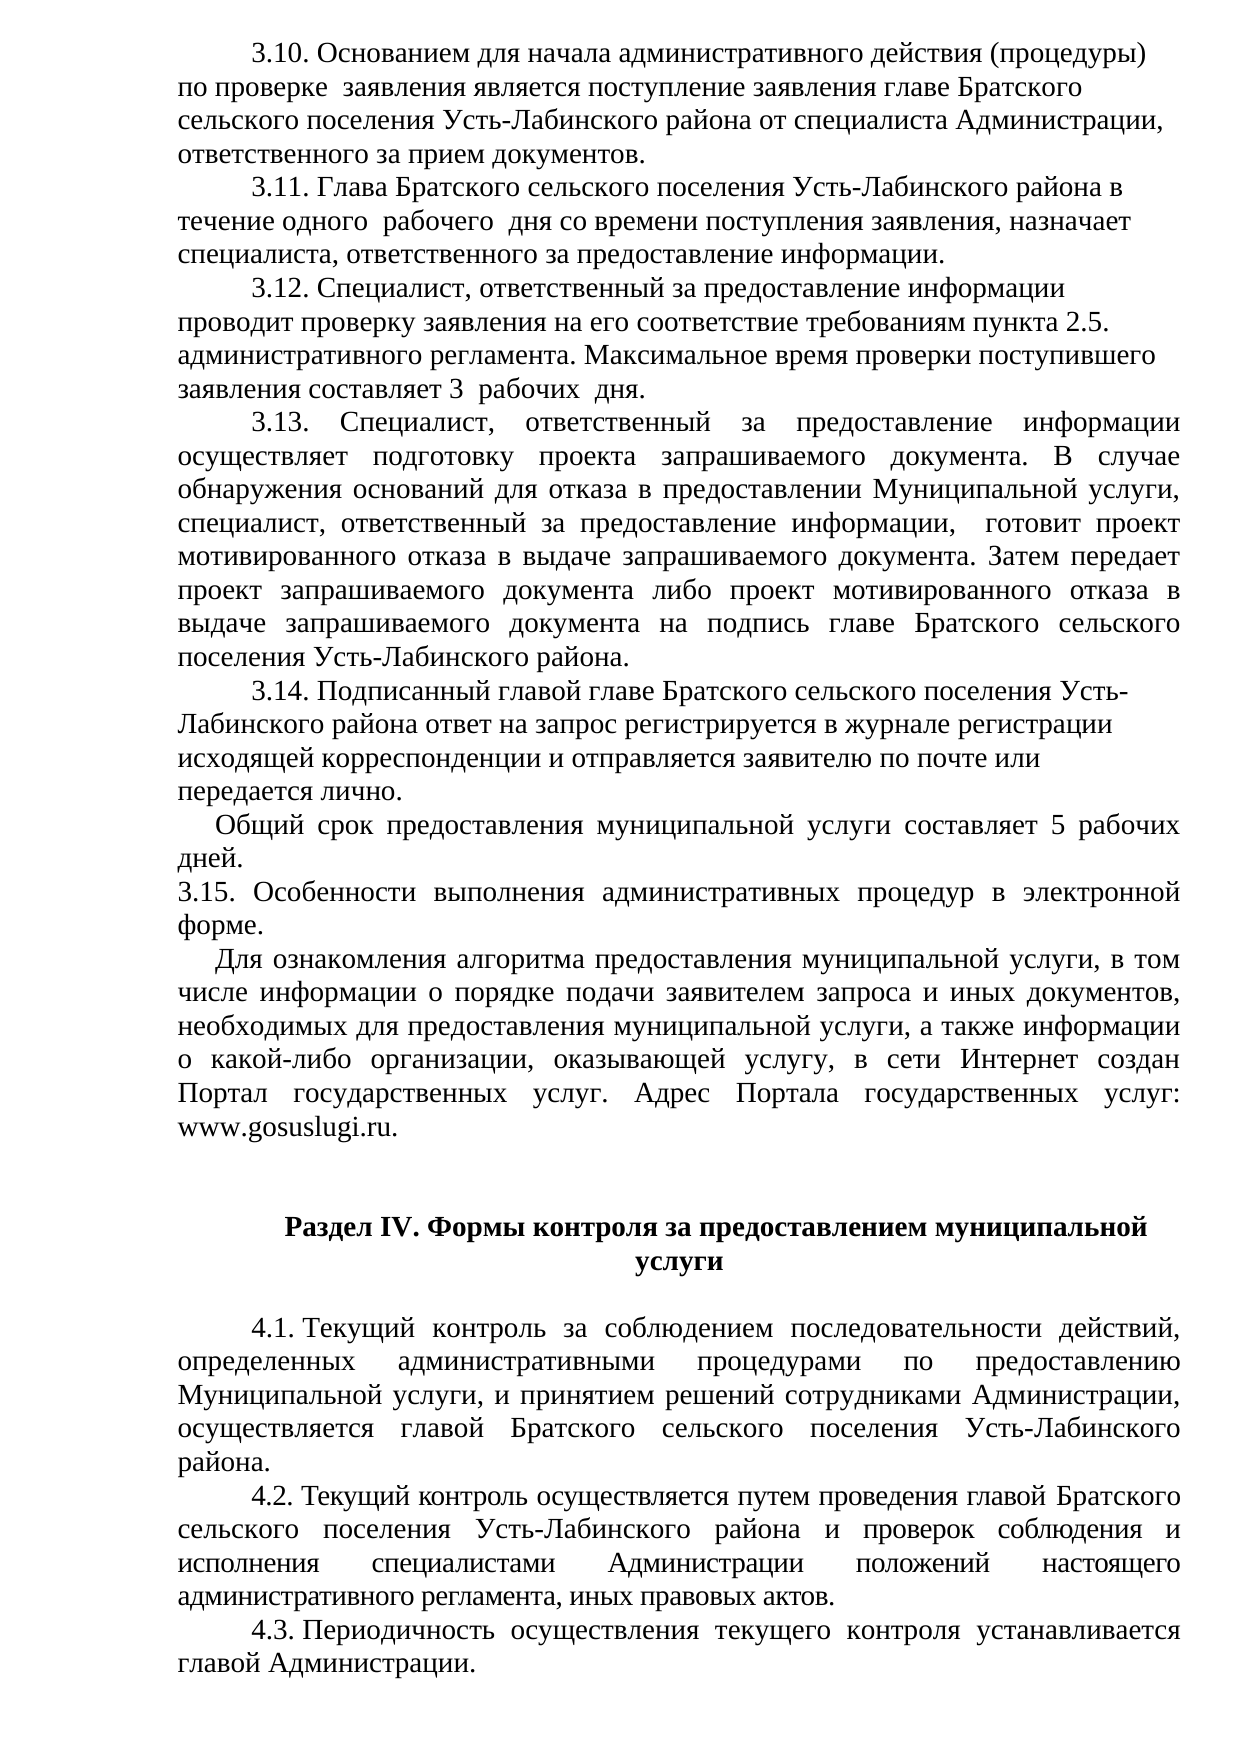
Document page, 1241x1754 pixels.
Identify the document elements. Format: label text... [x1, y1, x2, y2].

text 3.13. Специалист, ответственный за предоставление информации осуществляет подготовку проекта запрашиваемого документа. В случае обнаружения оснований для отказа в предоставлении Муниципальной услуги, специалист, ответственный за предоставление информации, готовит проект мотивированного отказа в выдаче запрашиваемого документа. Затем передает проект запрашиваемого документа либо проект мотивированного отказа в выдаче запрашиваемого документа на подпись главе Братского сельского поселения Усть-Лабинского района. [177, 404, 1181, 673]
text Раздел IV. Формы контроля за предоставлением муниципальной [177, 1209, 1181, 1243]
text Общий срок предоставления муниципальной услуги составляет 5 рабочих дней. [177, 807, 1181, 874]
text 3.14. Подписанный главой главе Братского сельского поселения Усть-Лабинского района ответ на запрос регистрируется в журнале регистрации исходящей корреспонденции и отправляется заявителю по почте или передается лично. [177, 673, 1181, 807]
text Для ознакомления алгоритма предоставления муниципальной услуги, в том числе информации о порядке подачи заявителем запроса и иных документов, необходимых для предоставления муниципальной услуги, а также информации о какой-либо организации, оказывающей услугу, в сети Интернет создан Портал государственных услуг. Адрес Портала государственных услуг: www.gosuslugi.ru. [177, 941, 1181, 1142]
text 3.15. Особенности выполнения административных процедур в электронной форме. [177, 874, 1181, 941]
text 4.1. Текущий контроль за соблюдением последовательности действий, определенных административными процедурами по предоставлению Муниципальной услуги, и принятием решений сотрудниками Администрации, осуществляется главой Братского сельского поселения Усть-Лабинского района. [177, 1310, 1181, 1478]
text 3.11. Глава Братского сельского поселения Усть-Лабинского района в течение одного рабочего дня со времени поступления заявления, назначает специалиста, ответственного за предоставление информации. [177, 169, 1181, 270]
text 3.10. Основанием для начала административного действия (процедуры) по проверке заявления является поступление заявления главе Братского сельского поселения Усть-Лабинского района от специалиста Администрации, ответственного за прием документов. [177, 35, 1181, 169]
text 4.2. Текущий контроль осуществляется путем проведения главой Братского сельского поселения Усть-Лабинского района и проверок соблюдения и исполнения специалистами Администрации положений настоящего административного регламента, иных правовых актов. [177, 1478, 1181, 1612]
text 3.12. Специалист, ответственный за предоставление информации проводит проверку заявления на его соответствие требованиям пункта 2.5. административного регламента. Максимальное время проверки поступившего заявления составляет 3 рабочих дня. [177, 270, 1181, 404]
text услуги [177, 1243, 1181, 1276]
text 4.3. Периодичность осуществления текущего контроля устанавливается главой Администрации. [177, 1612, 1181, 1679]
